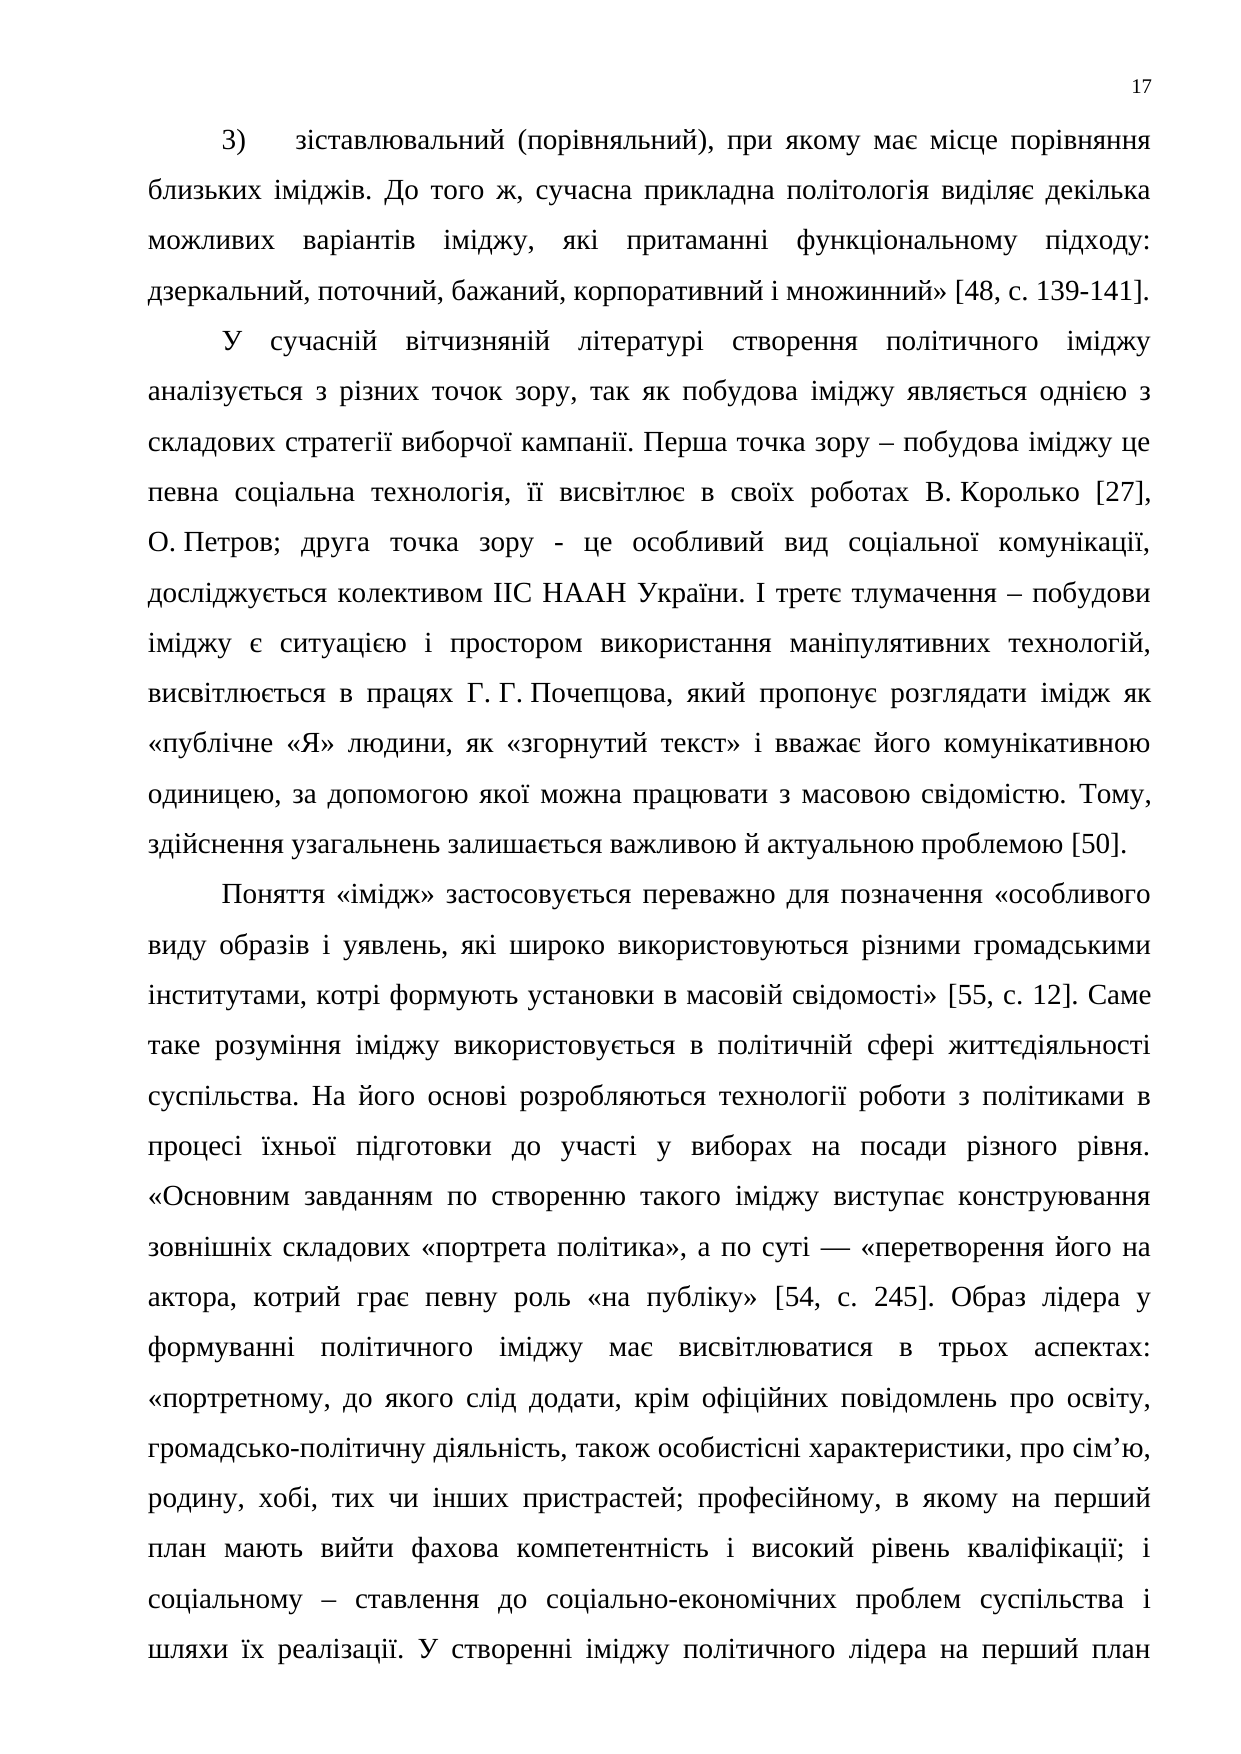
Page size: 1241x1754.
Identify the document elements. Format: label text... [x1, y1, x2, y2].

text У сучасній вітчизняній літературі створення політичного іміджу аналізується з різних точок зору, так як побудова іміджу являється однією з складових стратегії виборчої кампанії. Перша точка зору – побудова іміджу це певна соціальна технологія, її висвітлює в своїх роботах В. Королько [27], О. Петров; друга точка зору - це особливий вид соціальної комунікації, досліджується колективом ІІС НААН України. І третє тлумачення – побудови іміджу є ситуацією і простором використання маніпулятивних технологій, висвітлюється в працях Г. Г. Почепцова, який пропонує розглядати імідж як «публічне «Я» людини, як «згорнутий текст» і вважає його комунікативною одиницею, за допомогою якої можна працювати з масовою свідомістю. Тому, здійснення узагальнень залишається важливою й актуальною проблемою [50]. [148, 323, 1152, 860]
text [148, 877, 1152, 1665]
list зіставлювальний (порівняльний), при якому має місце порівняння близьких іміджів. До того ж, сучасна прикладна політологія виділяє декілька можливих варіантів іміджу, які притаманні функціональному підходу: дзеркальний, поточний, бажаний, корпоративний і множинний» [48, с. 139-141]. [148, 122, 1152, 306]
